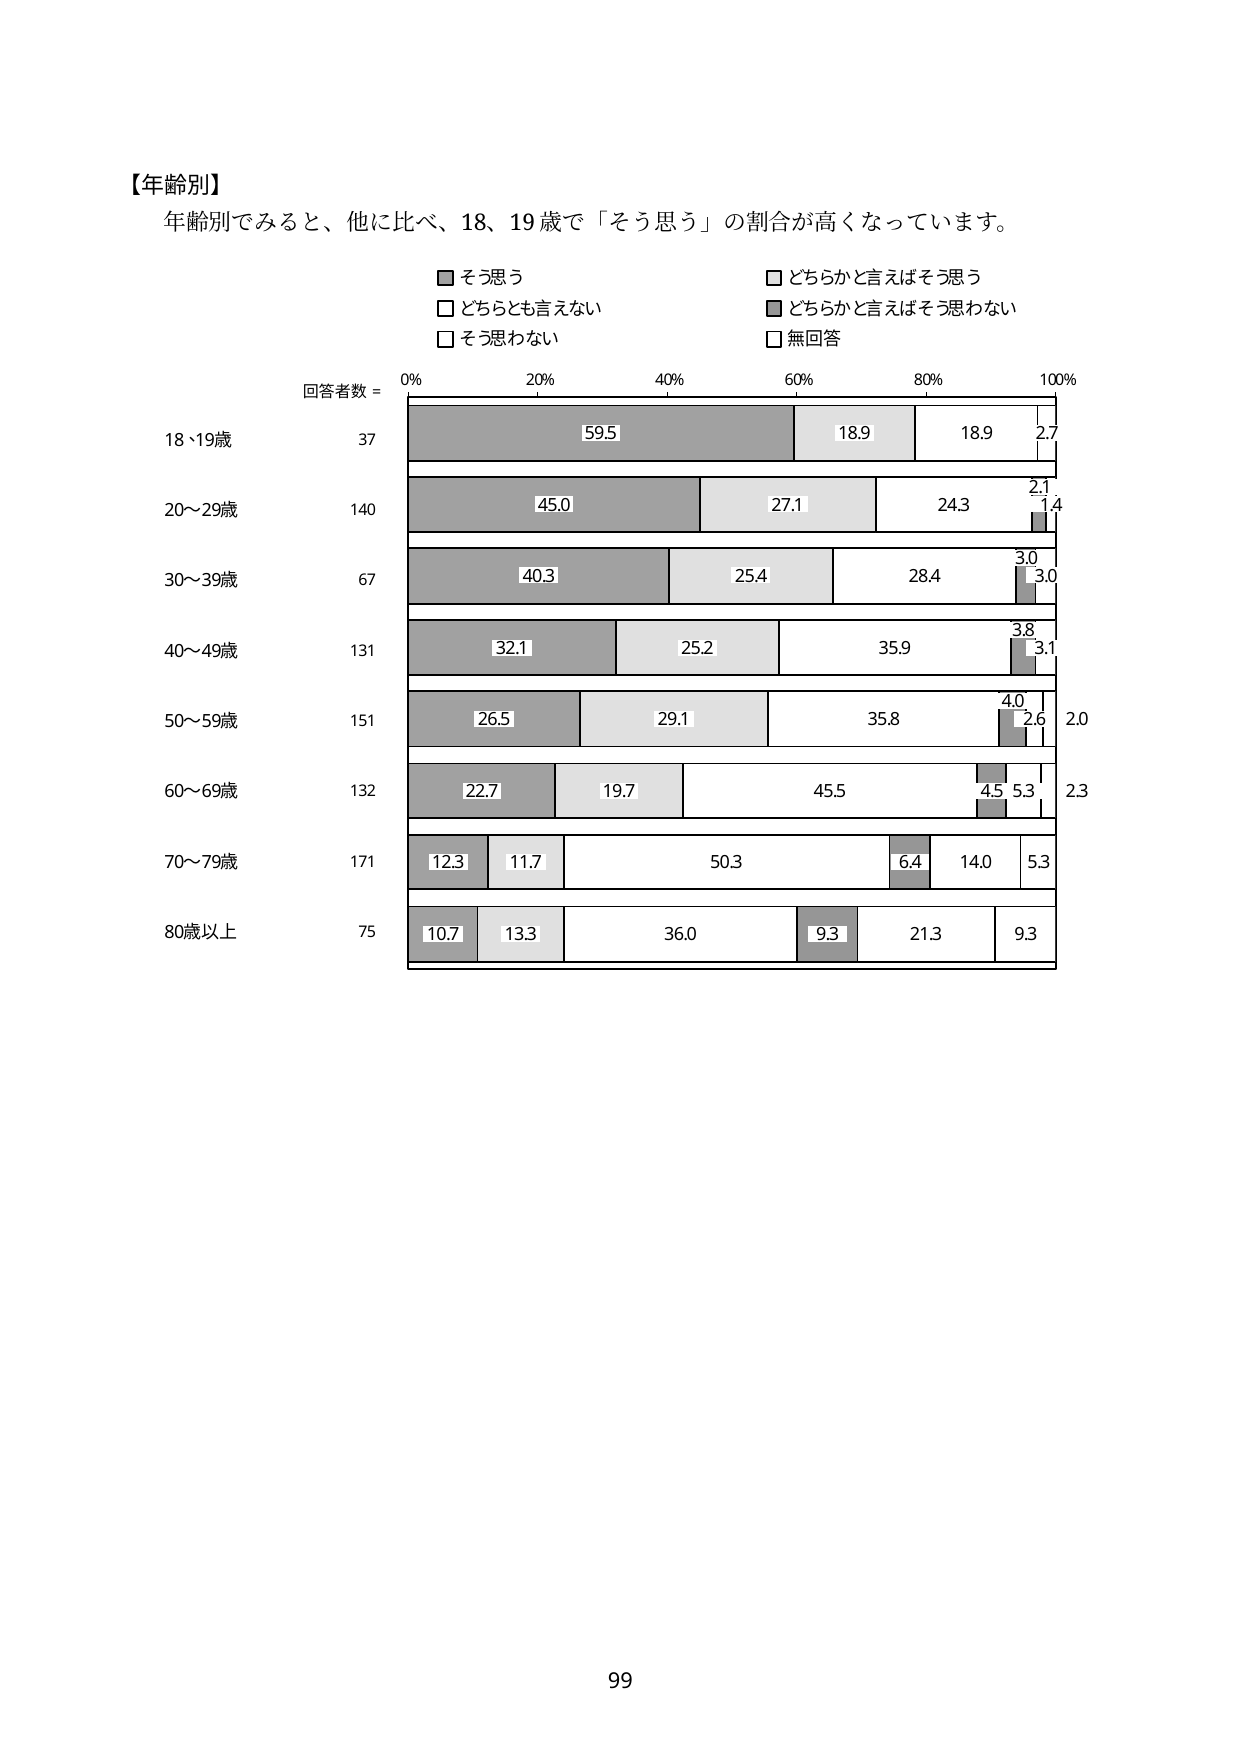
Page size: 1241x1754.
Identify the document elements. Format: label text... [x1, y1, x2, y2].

text 【年齢別】 [118, 164, 1122, 202]
text 年齢別でみると、他に比べ、18、19歳で「そう思う」の割合が高くなっています。 [140, 202, 1122, 239]
